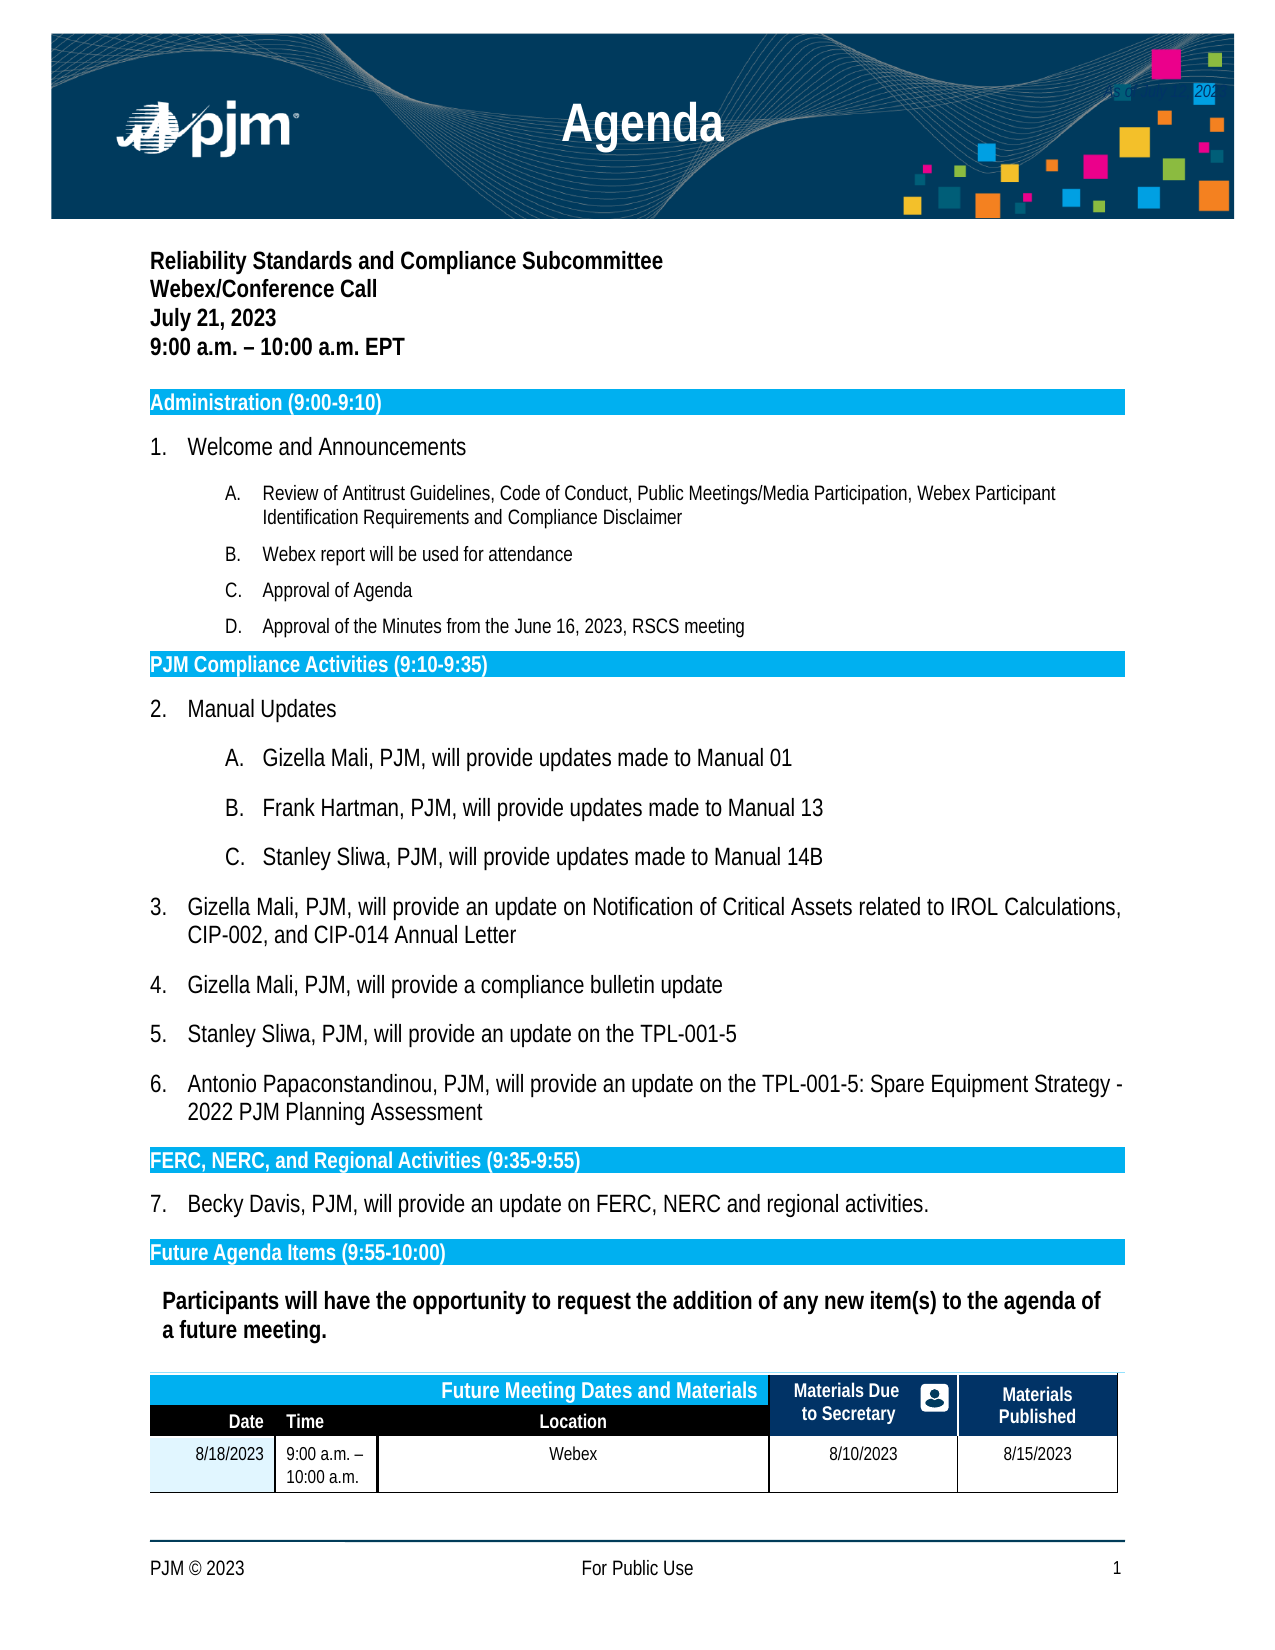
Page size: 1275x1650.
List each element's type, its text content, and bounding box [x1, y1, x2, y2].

list Approval of Agenda [225, 578, 1125, 602]
subtitle Administration (9:00-9:10) [150, 389, 1125, 415]
picture [51, 32, 1235, 219]
table_cell Location [379, 1406, 768, 1436]
table_cell Date [150, 1406, 274, 1436]
table_cell 8/18/2023 [150, 1438, 274, 1492]
text July 21, 2023 [150, 303, 1125, 332]
subtitle Frank Hartman, PJM, will provide updates made to Manual 13 [225, 792, 1125, 821]
subtitle Gizella Mali, PJM, will provide updates made to Manual 01 [225, 743, 1125, 772]
subtitle Becky Davis, PJM, will provide an update on FERC, NERC and regional activities. [150, 1189, 1125, 1218]
text 9:00 a.m. – 10:00 a.m. EPT [150, 332, 1125, 360]
table_cell Webex [379, 1438, 768, 1492]
list Approval of the Minutes from the June 16, 2023, RSCS meeting [225, 614, 1125, 638]
table_cell 9:00 a.m. – 10:00 a.m. [276, 1438, 376, 1492]
subtitle Manual Updates [150, 693, 1125, 722]
subtitle Gizella Mali, PJM, will provide a compliance bulletin update [150, 969, 1125, 998]
text Webex/Conference Call [150, 274, 1125, 303]
table_header Future Meeting Dates and Materials [150, 1375, 768, 1405]
subtitle Future Agenda Items (9:55-10:00) [150, 1239, 1125, 1265]
subtitle Antonio Papaconstandinou, PJM, will provide an update on the TPL-001-5: Spare Equipment Strategy - 2022 PJM Planning Assessment [150, 1068, 1125, 1126]
list Webex report will be used for attendance [225, 541, 1125, 565]
table_cell 8/10/2023 [770, 1438, 957, 1492]
table_cell 8/15/2023 [958, 1438, 1117, 1492]
table_header Materials Due to Secretary [770, 1375, 957, 1436]
text Reliability Standards and Compliance Subcommittee [150, 246, 1125, 274]
subtitle Welcome and Announcements [150, 432, 1125, 460]
subtitle Stanley Sliwa, PJM, will provide updates made to Manual 14B [225, 842, 1125, 871]
subtitle FERC, NERC, and Regional Activities (9:35-9:55) [150, 1147, 1125, 1173]
table_cell Time [276, 1406, 376, 1436]
subtitle PJM Compliance Activities (9:10-9:35) [150, 651, 1125, 677]
table_header Materials Published [959, 1375, 1117, 1436]
subtitle Stanley Sliwa, PJM, will provide an update on the TPL-001-5 [150, 1019, 1125, 1048]
subtitle Gizella Mali, PJM, will provide an update on Notification of Critical Assets related to IROL Calculations, CIP-002, and CIP-014 Annual Letter [150, 891, 1125, 949]
list Review of Antitrust Guidelines, Code of Conduct, Public Meetings/Media Participation, Webex Participant Identification Requirements and Compliance Disclaimer [225, 481, 1125, 529]
table_header Participants will have the opportunity to request the addition of any new item(s) to the agenda of a future meeting. [150, 1282, 1125, 1372]
